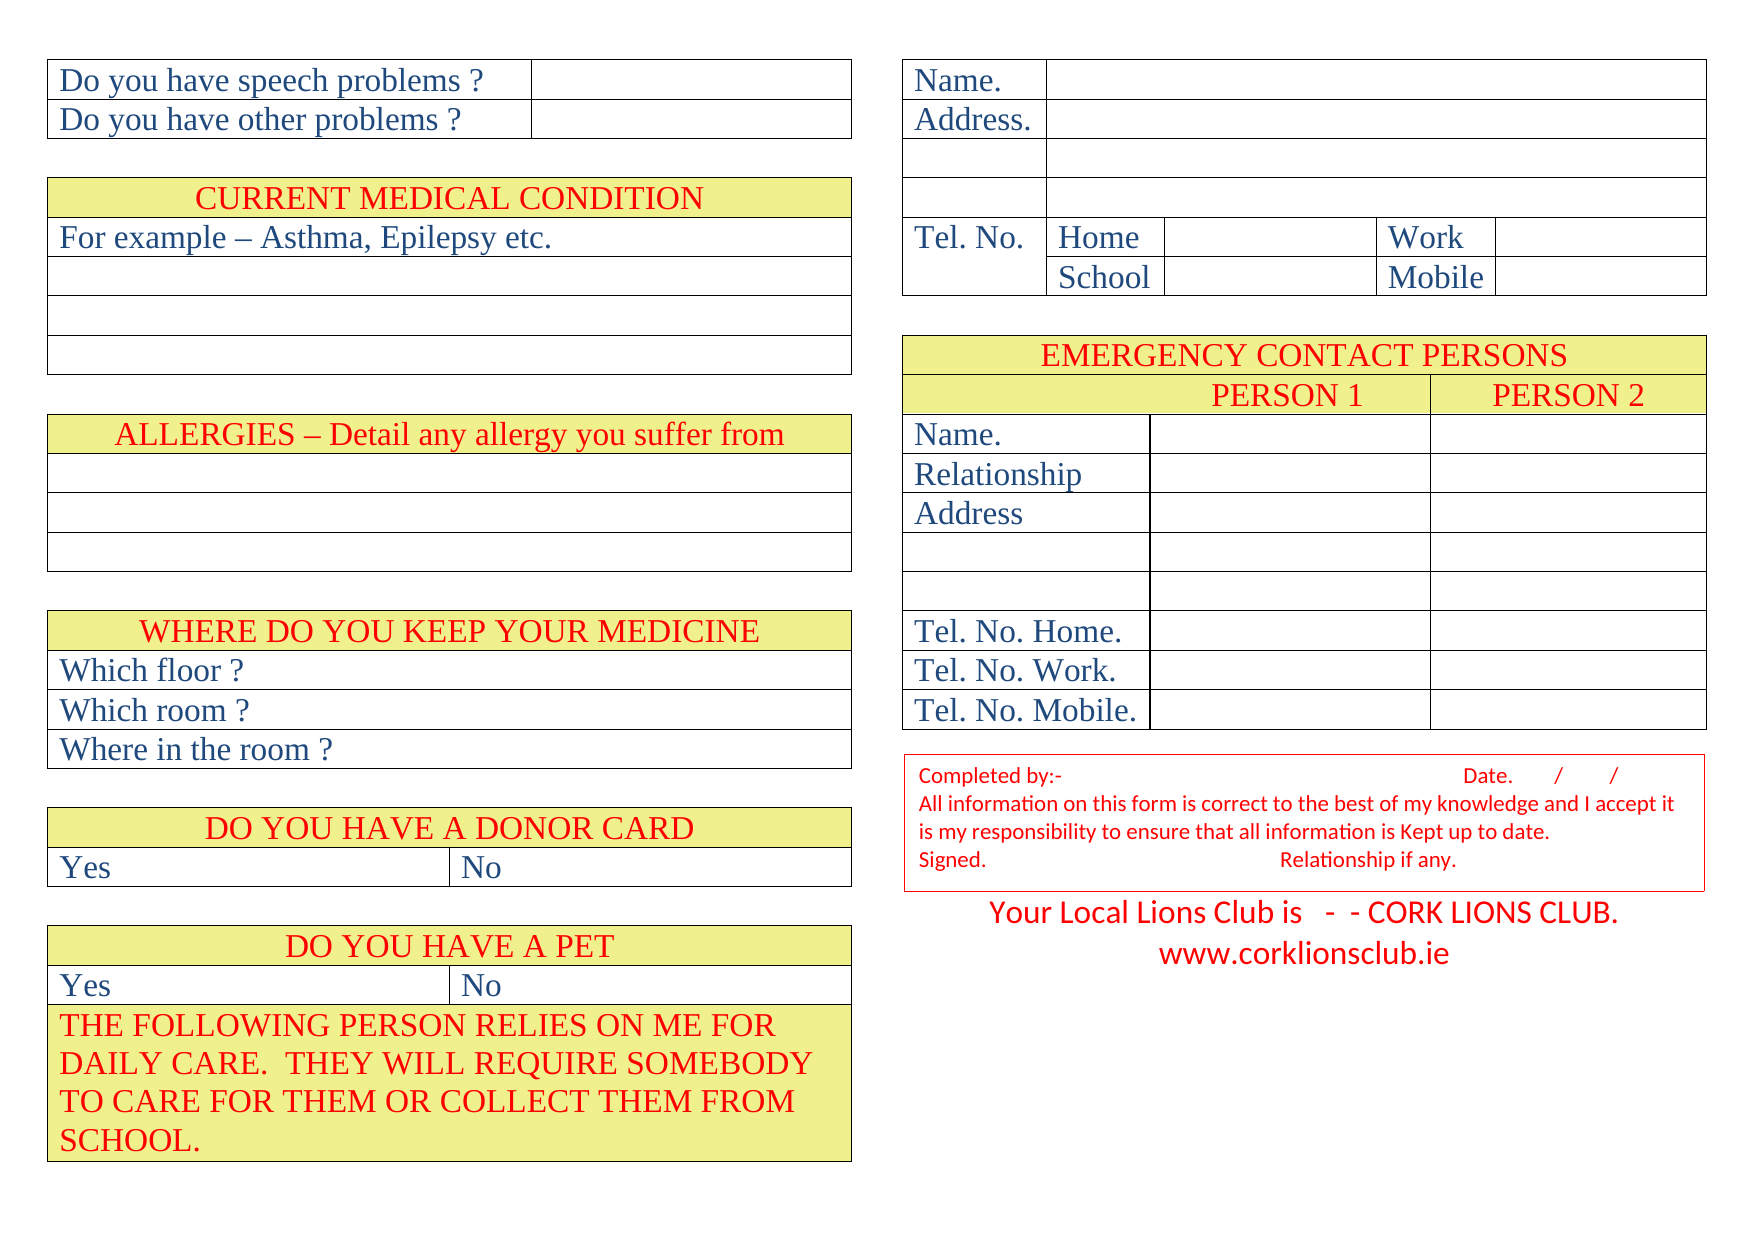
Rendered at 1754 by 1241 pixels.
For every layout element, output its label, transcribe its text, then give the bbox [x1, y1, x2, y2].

table_cell [1431, 454, 1706, 492]
table_cell [1151, 415, 1430, 453]
table_cell Which room ? [48, 690, 851, 728]
table_cell [1047, 139, 1706, 177]
table_cell Yes [48, 966, 449, 1004]
table_cell [1047, 100, 1706, 138]
table_cell Do you have speech problems ? [48, 60, 531, 98]
table_cell Tel. No. Mobile. [903, 690, 1149, 728]
table_cell PERSON 2 [1431, 375, 1706, 413]
table_cell [1431, 611, 1706, 650]
table_cell [903, 533, 1149, 571]
table_cell [1047, 60, 1706, 98]
text www.corklionsclub.ie [914, 932, 1695, 972]
table_cell [48, 296, 851, 335]
table_cell [1496, 257, 1706, 295]
table_cell [903, 178, 1046, 217]
table_cell [1431, 493, 1706, 532]
table_cell Address. [903, 100, 1046, 138]
table_cell [1165, 257, 1376, 295]
table_cell [1151, 533, 1430, 571]
table_cell Work [1377, 218, 1495, 256]
table_cell Which floor ? [48, 651, 851, 689]
table_cell [1496, 218, 1706, 256]
table_cell THE FOLLOWING PERSON RELIES ON ME FOR DAILY CARE. THEY WILL REQUIRE SOMEBODY TO CARE FOR THEM OR COLLECT THEM FROM SCHOOL. [48, 1005, 851, 1161]
table_header DO YOU HAVE A PET [48, 926, 851, 965]
table_cell [1151, 572, 1430, 610]
table_header ALLERGIES – Detail any allergy you suffer from [48, 415, 851, 453]
table_cell Tel. No. Home. [903, 611, 1149, 650]
table_cell [532, 100, 851, 138]
table_cell [1165, 218, 1376, 256]
table_cell Yes [48, 848, 449, 886]
table_cell [48, 533, 851, 571]
table_cell Home [1047, 218, 1164, 256]
table_cell [1431, 572, 1706, 610]
table_cell PERSON 1 [903, 375, 1430, 413]
table_cell For example – Asthma, Epilepsy etc. [48, 218, 851, 256]
table_cell [48, 336, 851, 374]
table_cell School [1047, 257, 1164, 295]
table_cell Address [903, 493, 1149, 532]
table_cell [48, 493, 851, 532]
table_cell [1151, 651, 1430, 689]
table_header DO YOU HAVE A DONOR CARD [48, 808, 851, 847]
table_cell Name. [903, 60, 1046, 98]
table_cell [1151, 493, 1430, 532]
table_cell [1151, 690, 1430, 728]
table_cell [1151, 454, 1430, 492]
table_header WHERE DO YOU KEEP YOUR MEDICINE [48, 611, 851, 650]
table_cell [903, 572, 1149, 610]
table_cell Where in the room ? [48, 730, 851, 768]
table_header EMERGENCY CONTACT PERSONS [903, 336, 1706, 374]
table_cell [1431, 651, 1706, 689]
table_cell [903, 139, 1046, 177]
table_cell Relationship [903, 454, 1149, 492]
table_cell [1151, 611, 1430, 650]
table_header CURRENT MEDICAL CONDITION [48, 178, 851, 217]
table_cell [1431, 415, 1706, 453]
table_cell No [450, 966, 851, 1004]
table_cell Mobile [1377, 257, 1495, 295]
table_cell Tel. No. [903, 218, 1046, 295]
table_cell [48, 454, 851, 492]
text Your Local Lions Club is - - CORK LIONS CLUB. [914, 892, 1695, 932]
table_cell [1047, 178, 1706, 217]
table_cell [532, 60, 851, 98]
table_cell Do you have other problems ? [48, 100, 531, 138]
table_cell Tel. No. Work. [903, 651, 1149, 689]
table_cell [1431, 533, 1706, 571]
table_cell No [450, 848, 851, 886]
table_cell [1431, 690, 1706, 728]
table_cell [48, 257, 851, 295]
table_cell Name. [903, 415, 1149, 453]
